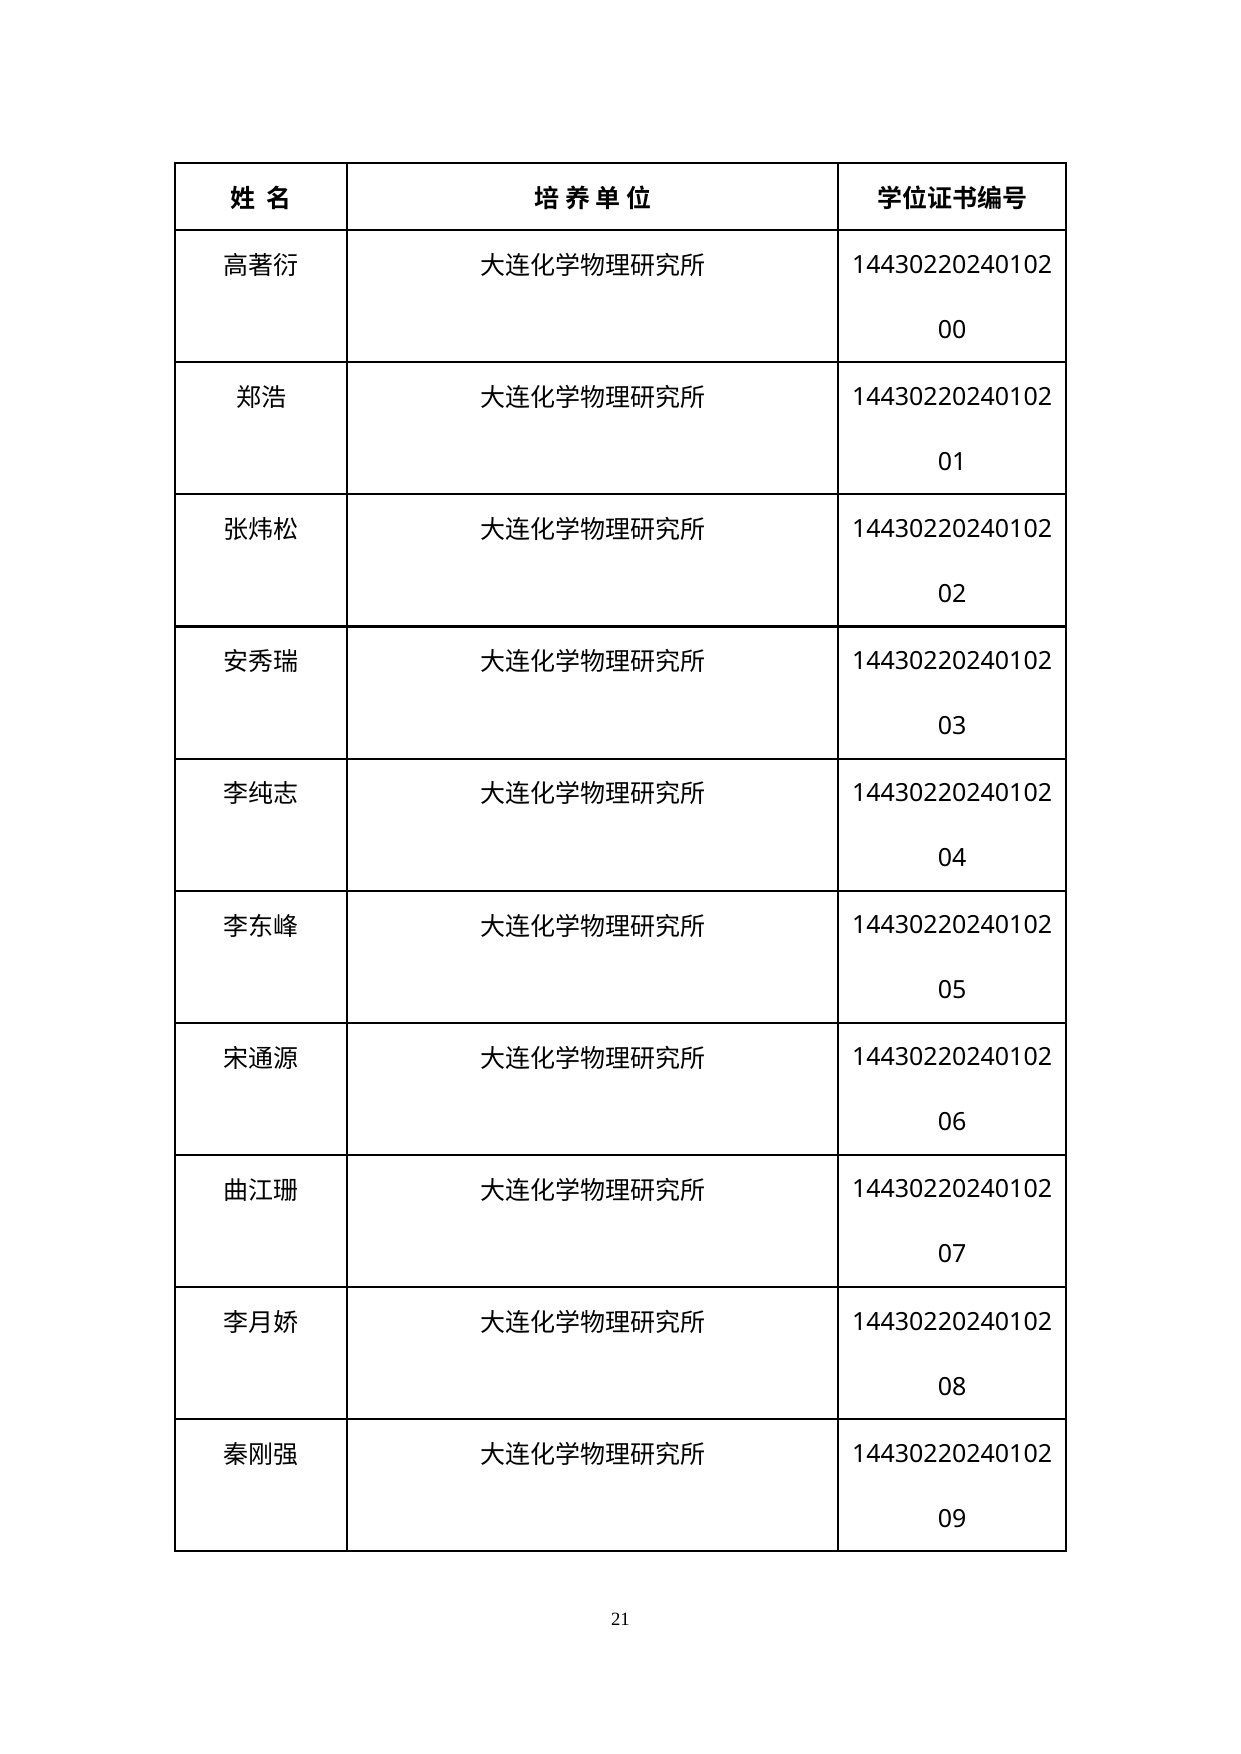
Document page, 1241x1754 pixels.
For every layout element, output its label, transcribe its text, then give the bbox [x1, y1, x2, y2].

table_cell 安秀瑞 [176, 628, 346, 757]
table_cell 宋通源 [176, 1024, 346, 1154]
table_cell 大连化学物理研究所 [348, 495, 837, 625]
table_cell 郑浩 [176, 363, 346, 493]
table_cell 1443022024010200 [839, 231, 1065, 361]
table_cell 大连化学物理研究所 [348, 1420, 837, 1550]
table_cell 张炜松 [176, 495, 346, 625]
table_cell 大连化学物理研究所 [348, 892, 837, 1022]
table_cell 李月娇 [176, 1288, 346, 1418]
table_cell 大连化学物理研究所 [348, 1024, 837, 1154]
table_header 培 养 单 位 [348, 164, 837, 229]
table_cell 1443022024010205 [839, 892, 1065, 1022]
table_cell 1443022024010208 [839, 1288, 1065, 1418]
table_cell 李东峰 [176, 892, 346, 1022]
table_cell 高著衍 [176, 231, 346, 361]
table_cell 1443022024010202 [839, 495, 1065, 625]
table_cell 1443022024010203 [839, 628, 1065, 757]
table_header 学位证书编号 [839, 164, 1065, 229]
table_cell 大连化学物理研究所 [348, 760, 837, 889]
table_cell 1443022024010204 [839, 760, 1065, 889]
table_cell 大连化学物理研究所 [348, 363, 837, 493]
table_cell 曲江珊 [176, 1156, 346, 1286]
table_cell 李纯志 [176, 760, 346, 889]
table_cell 秦刚强 [176, 1420, 346, 1550]
table_cell 1443022024010206 [839, 1024, 1065, 1154]
table_header 姓 名 [176, 164, 346, 229]
table_cell 大连化学物理研究所 [348, 1156, 837, 1286]
table_cell 1443022024010201 [839, 363, 1065, 493]
table_cell 大连化学物理研究所 [348, 628, 837, 757]
table_cell 大连化学物理研究所 [348, 231, 837, 361]
table_cell 1443022024010207 [839, 1156, 1065, 1286]
table_cell 大连化学物理研究所 [348, 1288, 837, 1418]
table_cell 1443022024010209 [839, 1420, 1065, 1550]
